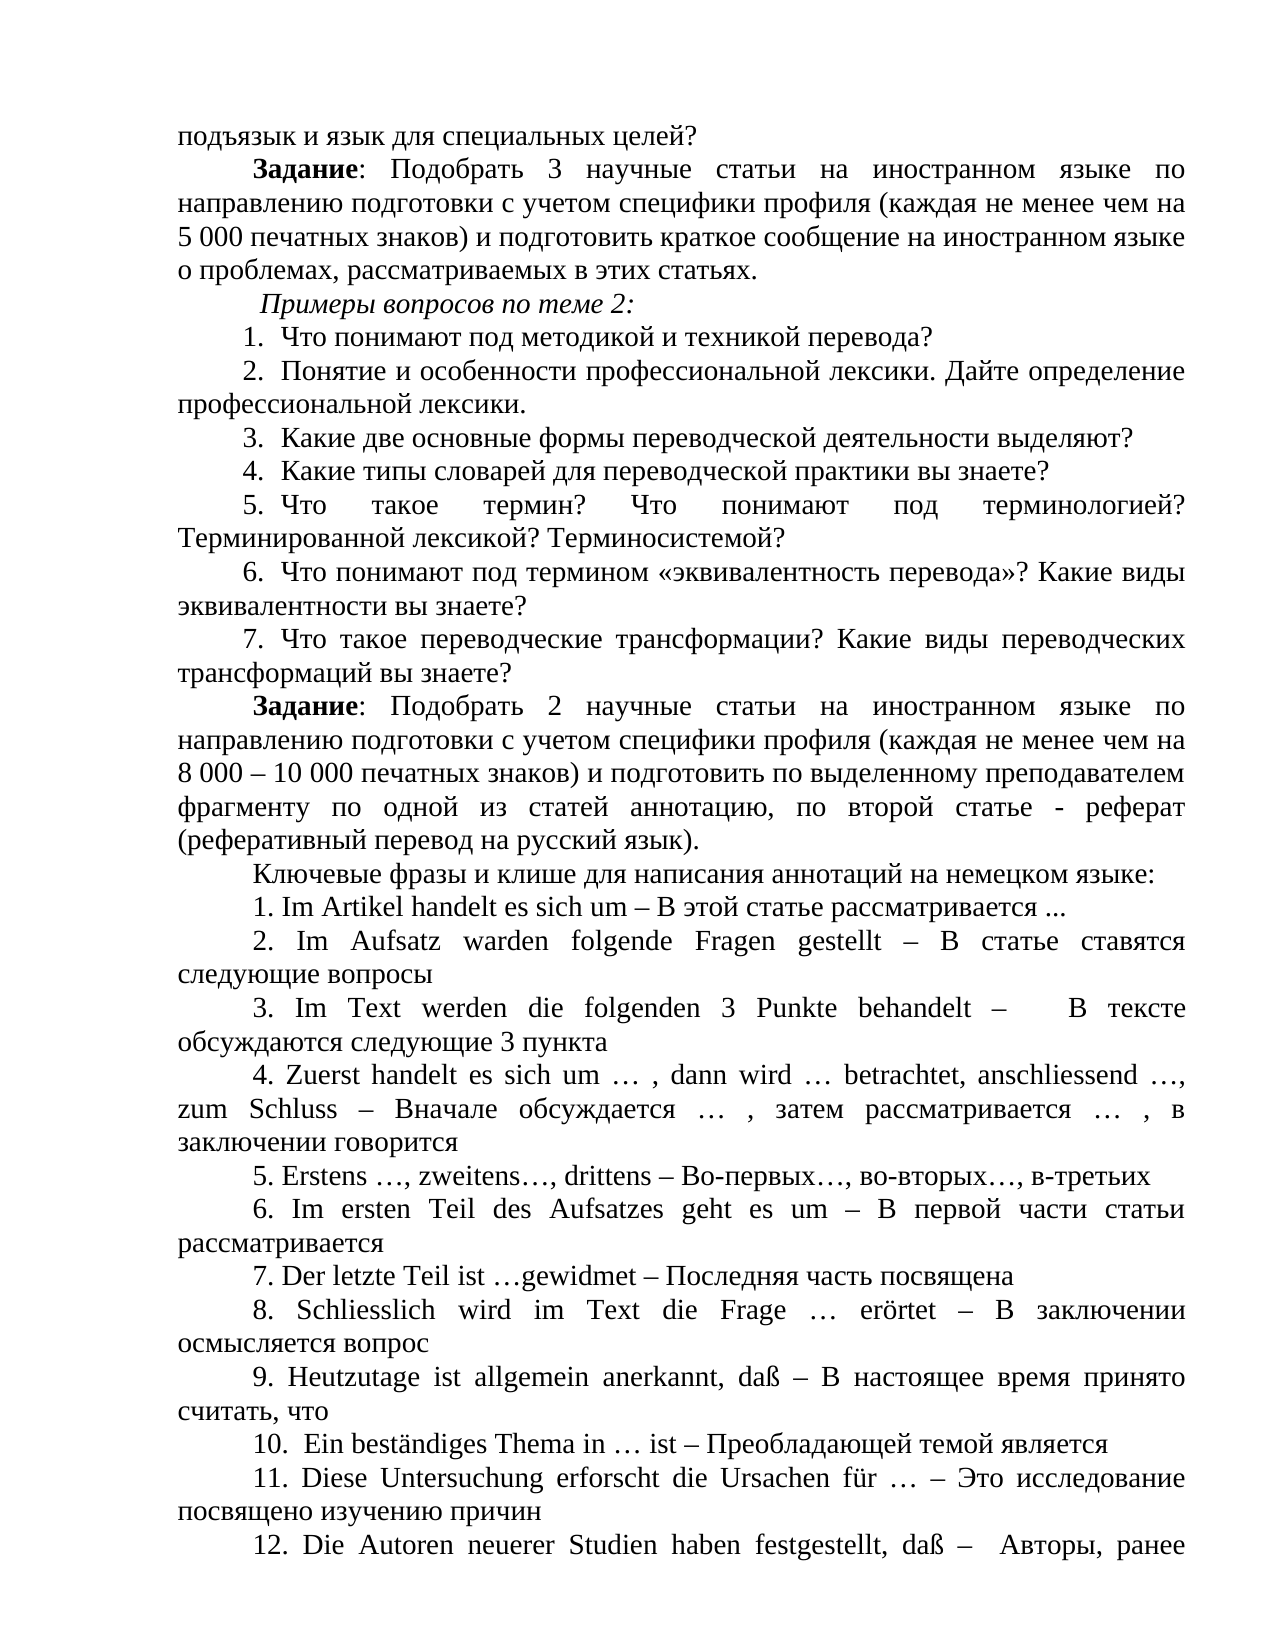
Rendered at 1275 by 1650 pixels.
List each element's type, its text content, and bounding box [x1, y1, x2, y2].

list Что понимают под термином «эквивалентность перевода»? Какие виды эквивалентности вы знаете? [177, 554, 1186, 621]
text 10. Ein beständiges Thema in … ist – Преобладающей темой является [177, 1426, 1186, 1460]
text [177, 1527, 1186, 1560]
list Что понимают под методикой и техникой перевода? [177, 319, 1186, 353]
list Понятие и особенности профессиональной лексики. Дайте определение профессиональной лексики. [177, 353, 1186, 420]
text 9. Heutzutage ist allgemein anerkannt, daß – В настоящее время принято считать, что [177, 1359, 1186, 1426]
text 2. Im Aufsatz warden folgende Fragen gestellt – В статье ставятся следующие вопросы [177, 923, 1186, 990]
list Что такое переводческие трансформации? Какие виды переводческих трансформаций вы знаете? [177, 621, 1186, 688]
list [177, 118, 1186, 152]
text 8. Schliesslich wird im Text die Frage … erörtet – В заключении осмысляется вопрос [177, 1292, 1186, 1359]
text 3. Im Text werden die folgenden 3 Punkte behandelt – В тексте обсуждаются следующие 3 пункта [177, 990, 1186, 1057]
list Какие две основные формы переводческой деятельности выделяют? [177, 420, 1186, 453]
list Что такое термин? Что понимают под терминологией? Терминированной лексикой? Терминосистемой? [177, 487, 1186, 554]
text 4. Zuerst handelt es sich um … , dann wird … betrachtet, anschliessend …, zum Schluss – Вначале обсуждается … , затем рассматривается … , в заключении говорится [177, 1057, 1186, 1158]
text 11. Diese Untersuchung erforscht die Ursachen für … – Это исследование посвящено изучению причин [177, 1460, 1186, 1527]
text Ключевые фразы и клише для написания аннотаций на немецком языке: [177, 856, 1186, 889]
text Задание: Подобрать 3 научные статьи на иностранном языке по направлению подготовки с учетом специфики профиля (каждая не менее чем на 5 000 печатных знаков) и подготовить краткое сообщение на иностранном языке о проблемах, рассматриваемых в этих статьях. [177, 152, 1186, 286]
list Какие типы словарей для переводческой практики вы знаете? [177, 453, 1186, 487]
text Задание: Подобрать 2 научные статьи на иностранном языке по направлению подготовки с учетом специфики профиля (каждая не менее чем на 8 000 – 10 000 печатных знаков) и подготовить по выделенному преподавателем фрагменту по одной из статей аннотацию, по второй статье - реферат (реферативный перевод на русский язык). [177, 688, 1186, 856]
text 5. Erstens …, zweitens…, drittens – Во-первых…, во-вторых…, в-третьих [177, 1158, 1186, 1191]
text 6. Im ersten Teil des Aufsatzes geht es um – В первой части статьи рассматривается [177, 1191, 1186, 1258]
text 1. Im Artikel handelt es sich um – В этой статье рассматривается ... [177, 889, 1186, 923]
text 7. Der letzte Teil ist …gewidmet – Последняя часть посвящена [177, 1258, 1186, 1292]
text Примеры вопросов по теме 2: [177, 286, 1186, 319]
